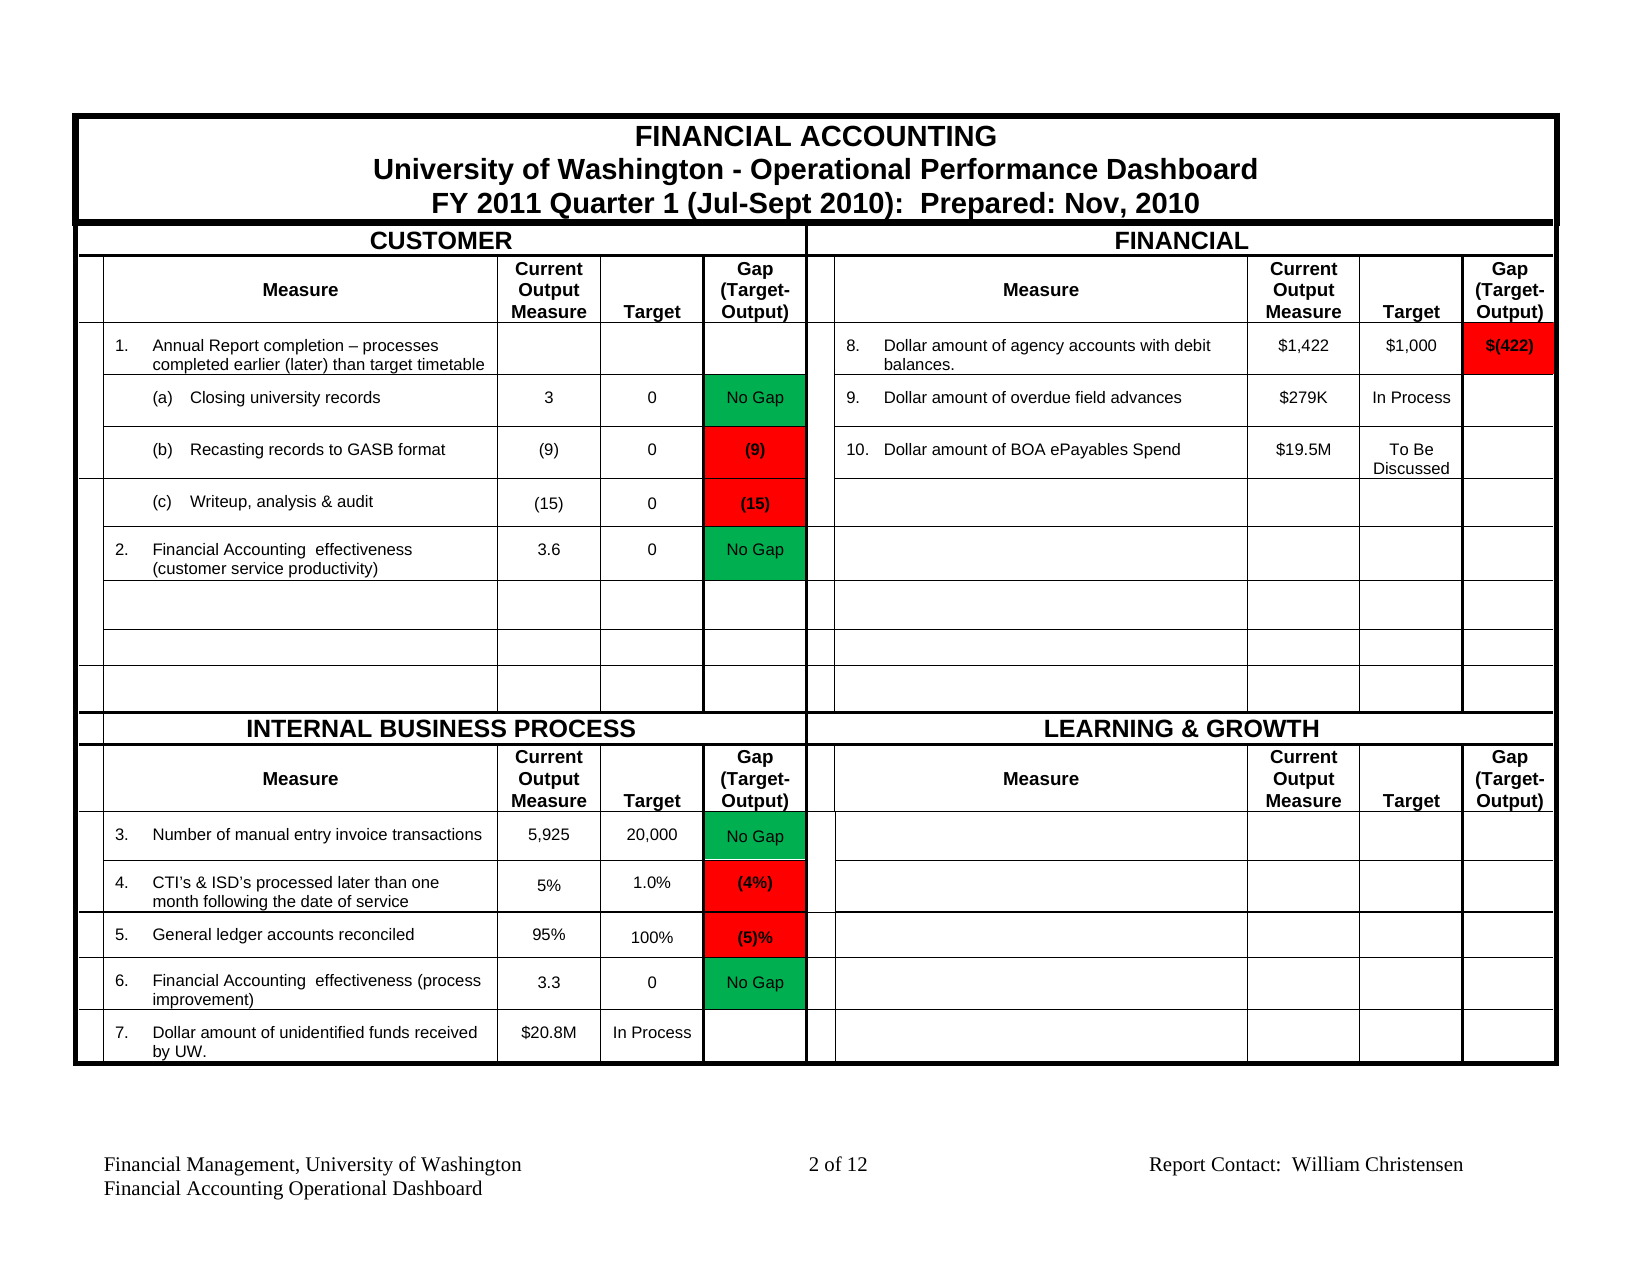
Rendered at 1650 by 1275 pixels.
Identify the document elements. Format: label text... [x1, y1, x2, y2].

table_cell [835, 666, 1247, 711]
table_header FINANCIAL ACCOUNTING - Operational Performance Dashboard FY 2011 Quarter 1 (Jul-Sept 2010): Prepared: Nov, 2010 [79, 119, 1554, 219]
table_cell 3 [498, 375, 600, 426]
table_cell Current Output Measure [1248, 746, 1359, 811]
table_cell [808, 746, 834, 811]
table_cell [78, 665, 103, 711]
table_cell Gap (Target- Output) [705, 257, 805, 322]
table_cell (5)% [705, 913, 805, 957]
table_cell [808, 913, 835, 957]
table_cell [104, 630, 497, 665]
table_cell 95% [498, 913, 600, 957]
table_cell [705, 323, 805, 374]
table_cell FINANCIAL [808, 219, 1554, 254]
table_cell [1464, 580, 1554, 628]
table_cell [1464, 911, 1554, 957]
table_cell [498, 323, 600, 374]
table_cell Dollar amount of BOA ePayables Spend [835, 427, 1247, 478]
table_cell Target [1360, 257, 1461, 322]
table_cell (4%) [705, 861, 805, 911]
table_cell [1248, 479, 1359, 526]
table_cell LEARNING & GROWTH [808, 711, 1554, 743]
table_cell Gap (Target- Output) [1464, 743, 1554, 811]
table_cell [808, 666, 834, 711]
table_cell Number of manual entry invoice transactions [104, 812, 497, 859]
table_cell [78, 322, 103, 478]
table_cell 3.3 [498, 958, 600, 1009]
table_cell Measure [835, 257, 1247, 322]
table_cell [78, 811, 103, 911]
table_cell [1360, 913, 1461, 957]
table_cell $1,000 [1360, 323, 1461, 374]
table_cell [836, 812, 1247, 859]
table_cell [1248, 527, 1359, 580]
table_cell [601, 630, 702, 665]
table_cell No Gap [705, 812, 805, 859]
table_cell (15) [498, 479, 600, 526]
table_cell In Process [1360, 375, 1461, 426]
table_cell $1,422 [1248, 323, 1359, 374]
table_cell [1464, 957, 1554, 1009]
table_cell $20.8M [498, 1010, 600, 1061]
table_cell Recasting records to GASB format [104, 427, 497, 478]
table_cell [1248, 913, 1359, 957]
table_cell (9) [705, 427, 805, 478]
table_cell [78, 478, 103, 665]
table_cell [836, 958, 1247, 1009]
table_cell [1464, 1009, 1554, 1061]
table_cell [808, 257, 834, 322]
table_cell Current Output Measure [498, 257, 600, 322]
table_cell [78, 1009, 103, 1061]
table_cell [835, 527, 1247, 580]
table_cell 5% [498, 861, 600, 911]
table_cell To Be Discussed [1360, 427, 1461, 478]
table_cell Measure [835, 746, 1247, 811]
table_cell Gap (Target- Output) [1464, 254, 1554, 322]
table_cell General ledger accounts reconciled [104, 913, 497, 957]
table_cell CTI’s & ISD’s processed later than one month following the date of service [104, 861, 497, 911]
table_cell 0 [601, 958, 702, 1009]
table_cell Dollar amount of agency accounts with debit balances. [835, 323, 1247, 374]
table_cell [808, 958, 835, 1009]
table_cell [601, 323, 702, 374]
table_cell [1248, 812, 1359, 859]
table_cell Current Output Measure [1248, 257, 1359, 322]
table_cell [1248, 958, 1359, 1009]
table_cell [1464, 629, 1554, 665]
table_cell [1360, 812, 1461, 859]
table_cell [1464, 478, 1554, 526]
table_cell [78, 911, 103, 957]
table_cell CUSTOMER [78, 226, 805, 254]
table_cell 100% [601, 913, 702, 957]
table_cell Target [1360, 746, 1461, 811]
table_cell No Gap [705, 527, 805, 580]
table_cell 0 [601, 427, 702, 478]
table_cell [1360, 630, 1461, 665]
table_cell [705, 666, 805, 711]
table_cell [836, 1010, 1247, 1061]
table_cell (9) [498, 427, 600, 478]
table_cell [705, 630, 805, 665]
table_cell [808, 581, 834, 628]
table_cell [1248, 630, 1359, 665]
table_cell [808, 812, 835, 911]
table_cell [498, 581, 600, 628]
table_cell [78, 743, 103, 811]
table_cell Measure [104, 746, 497, 811]
table_cell $19.5M [1248, 427, 1359, 478]
table_cell [808, 1010, 835, 1061]
table_cell [1360, 1010, 1461, 1061]
table_cell No Gap [705, 958, 805, 1009]
table_cell [835, 630, 1247, 665]
table_cell [1360, 958, 1461, 1009]
table_cell Writeup, analysis & audit [104, 479, 497, 526]
table_cell [808, 323, 834, 526]
table_cell Dollar amount of unidentified funds received by UW. [104, 1010, 497, 1061]
table_cell 0 [601, 527, 702, 580]
table_cell Gap (Target- Output) [705, 746, 805, 811]
table_cell Target [601, 257, 702, 322]
table_cell [1360, 581, 1461, 628]
table_cell 20,000 [601, 812, 702, 859]
table_cell [835, 581, 1247, 628]
table_cell [1360, 527, 1461, 580]
table_cell 0 [601, 479, 702, 526]
table_cell [705, 581, 805, 628]
table_cell 1.0% [601, 861, 702, 911]
table_cell Current Output Measure [498, 746, 600, 811]
table_cell [1248, 861, 1359, 911]
table_cell [1464, 374, 1554, 426]
table_cell Closing university records [104, 375, 497, 426]
table_cell [1464, 811, 1554, 859]
table_cell [498, 666, 600, 711]
table_cell 5,925 [498, 812, 600, 859]
table_cell [1464, 860, 1554, 911]
table_cell Annual Report completion – processes completed earlier (later) than target timetable [104, 323, 497, 374]
table_cell [78, 957, 103, 1009]
table_cell [78, 254, 103, 322]
table_cell 3.6 [498, 527, 600, 580]
table_cell Measure [104, 257, 497, 322]
table_cell [1248, 666, 1359, 711]
table_cell [836, 861, 1247, 911]
table_cell INTERNAL BUSINESS PROCESS [104, 714, 805, 743]
table_cell [808, 630, 834, 665]
table_cell [705, 1010, 805, 1061]
table_cell [104, 666, 497, 711]
table_cell Target [601, 746, 702, 811]
table_cell [104, 581, 497, 628]
table_cell Financial Accounting effectiveness (process improvement) [104, 958, 497, 1009]
table_cell [1248, 1010, 1359, 1061]
table_cell $279K [1248, 375, 1359, 426]
table_cell In Process [601, 1010, 702, 1061]
table_cell Financial Accounting effectiveness (customer service productivity) [104, 527, 497, 580]
table_cell [808, 527, 834, 580]
table_cell [1360, 666, 1461, 711]
table_cell [835, 479, 1247, 526]
table_cell 0 [601, 375, 702, 426]
table_cell Dollar amount of overdue field advances [835, 375, 1247, 426]
table_cell No Gap [705, 375, 805, 426]
table_cell (15) [705, 479, 805, 526]
table_cell [1464, 426, 1554, 478]
table_cell [1248, 581, 1359, 628]
table_cell [601, 666, 702, 711]
table_cell [836, 913, 1247, 957]
table_cell $(422) [1464, 322, 1554, 374]
table_cell [1360, 479, 1461, 526]
table_cell [1464, 526, 1554, 580]
table_cell [498, 630, 600, 665]
table_cell [1360, 861, 1461, 911]
table_cell [601, 581, 702, 628]
table_cell [1464, 665, 1554, 711]
